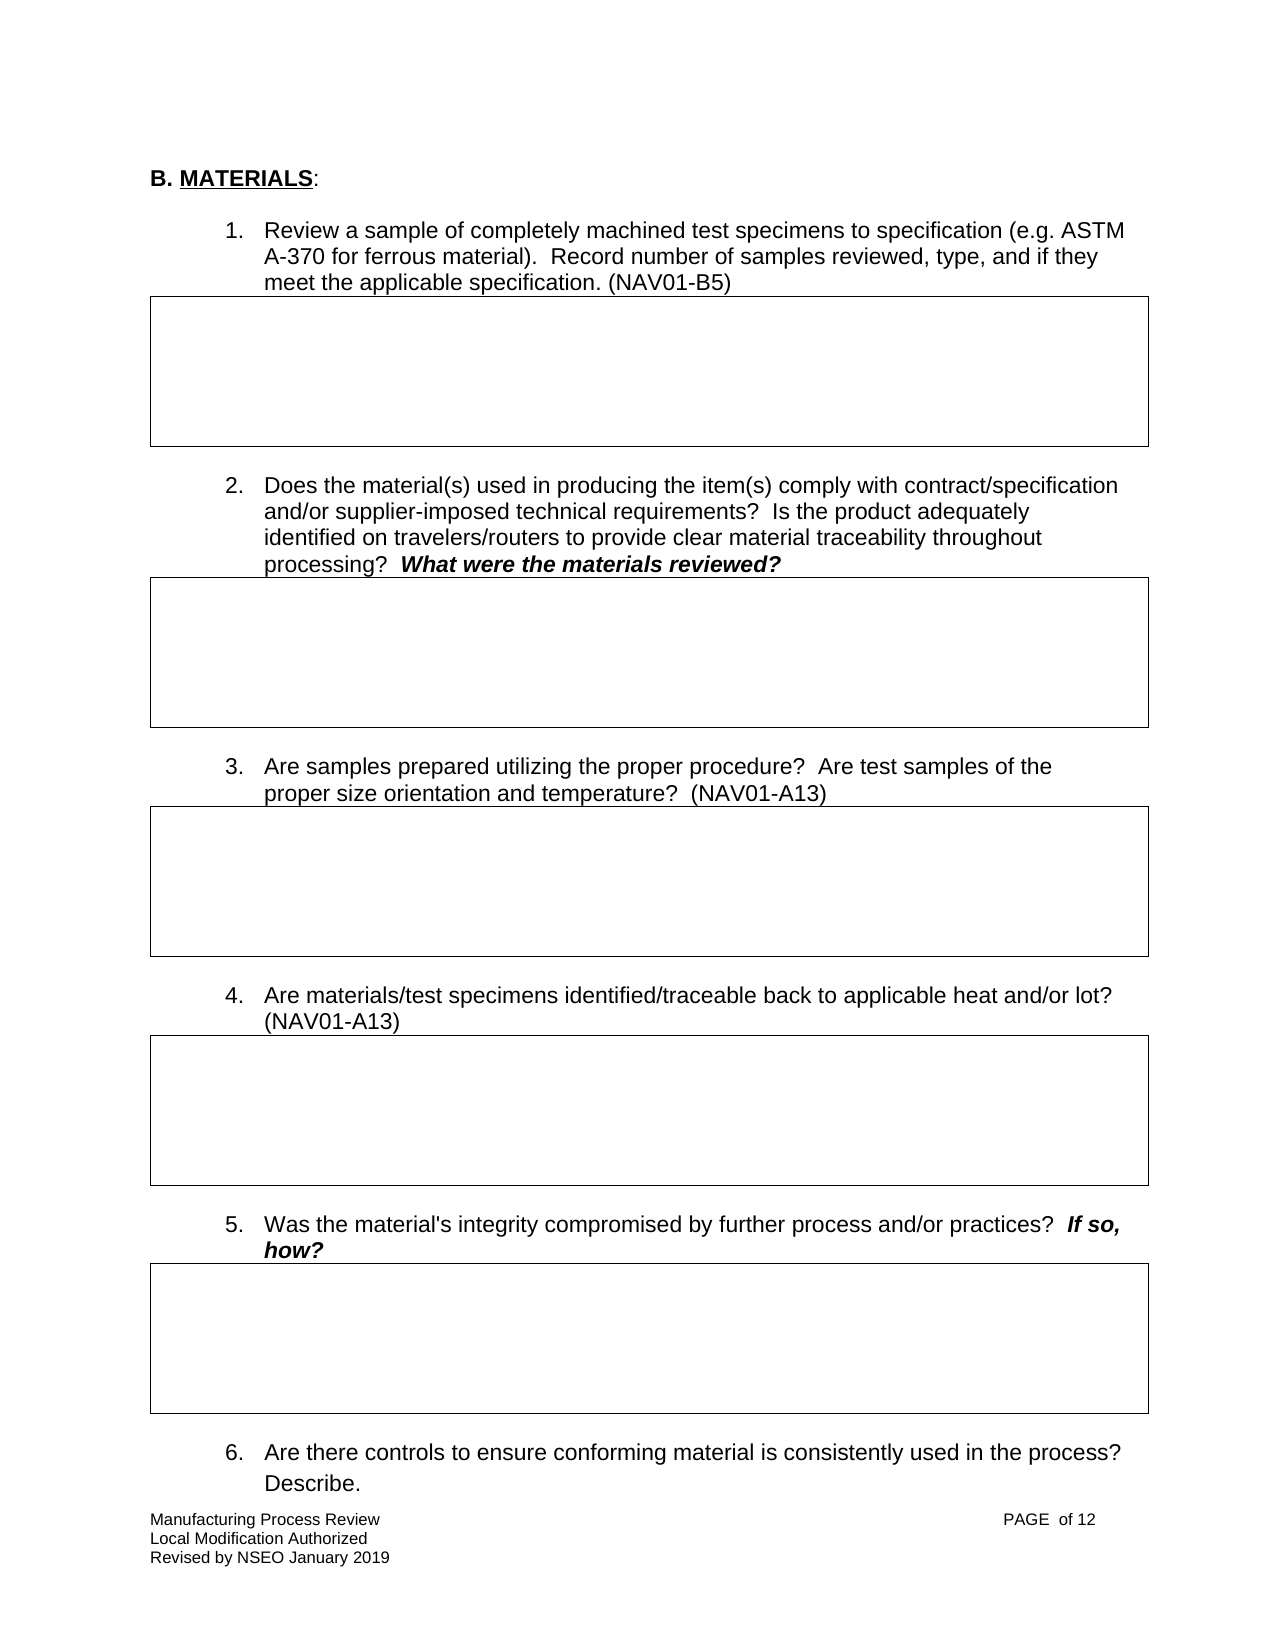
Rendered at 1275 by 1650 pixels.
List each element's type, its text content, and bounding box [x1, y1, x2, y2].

list Are materials/test specimens identified/traceable back to applicable heat and/or lot? (NAV01-A13) [225, 982, 1125, 1034]
text B. MATERIALS: [150, 165, 1125, 192]
table_header [151, 807, 1148, 956]
list Are there controls to ensure conforming material is consistently used in the process? Describe. [225, 1439, 1125, 1496]
table_header [151, 1264, 1148, 1413]
list Are samples prepared utilizing the proper procedure? Are test samples of the proper size orientation and temperature? (NAV01-A13) [225, 753, 1125, 806]
table_header [151, 578, 1148, 727]
table_header [151, 297, 1148, 446]
table_header [151, 1036, 1148, 1184]
list Was the material's integrity compromised by further process and/or practices? If so, how? [225, 1211, 1125, 1263]
list Review a sample of completely machined test specimens to specification (e.g. ASTM A-370 for ferrous material). Record number of samples reviewed, type, and if they meet the applicable specification. (NAV01-B5) [225, 217, 1125, 296]
list Does the material(s) used in producing the item(s) comply with contract/specification and/or supplier-imposed technical requirements? Is the product adequately identified on travelers/routers to provide clear material traceability throughout processing? What were the materials reviewed? [225, 472, 1125, 577]
